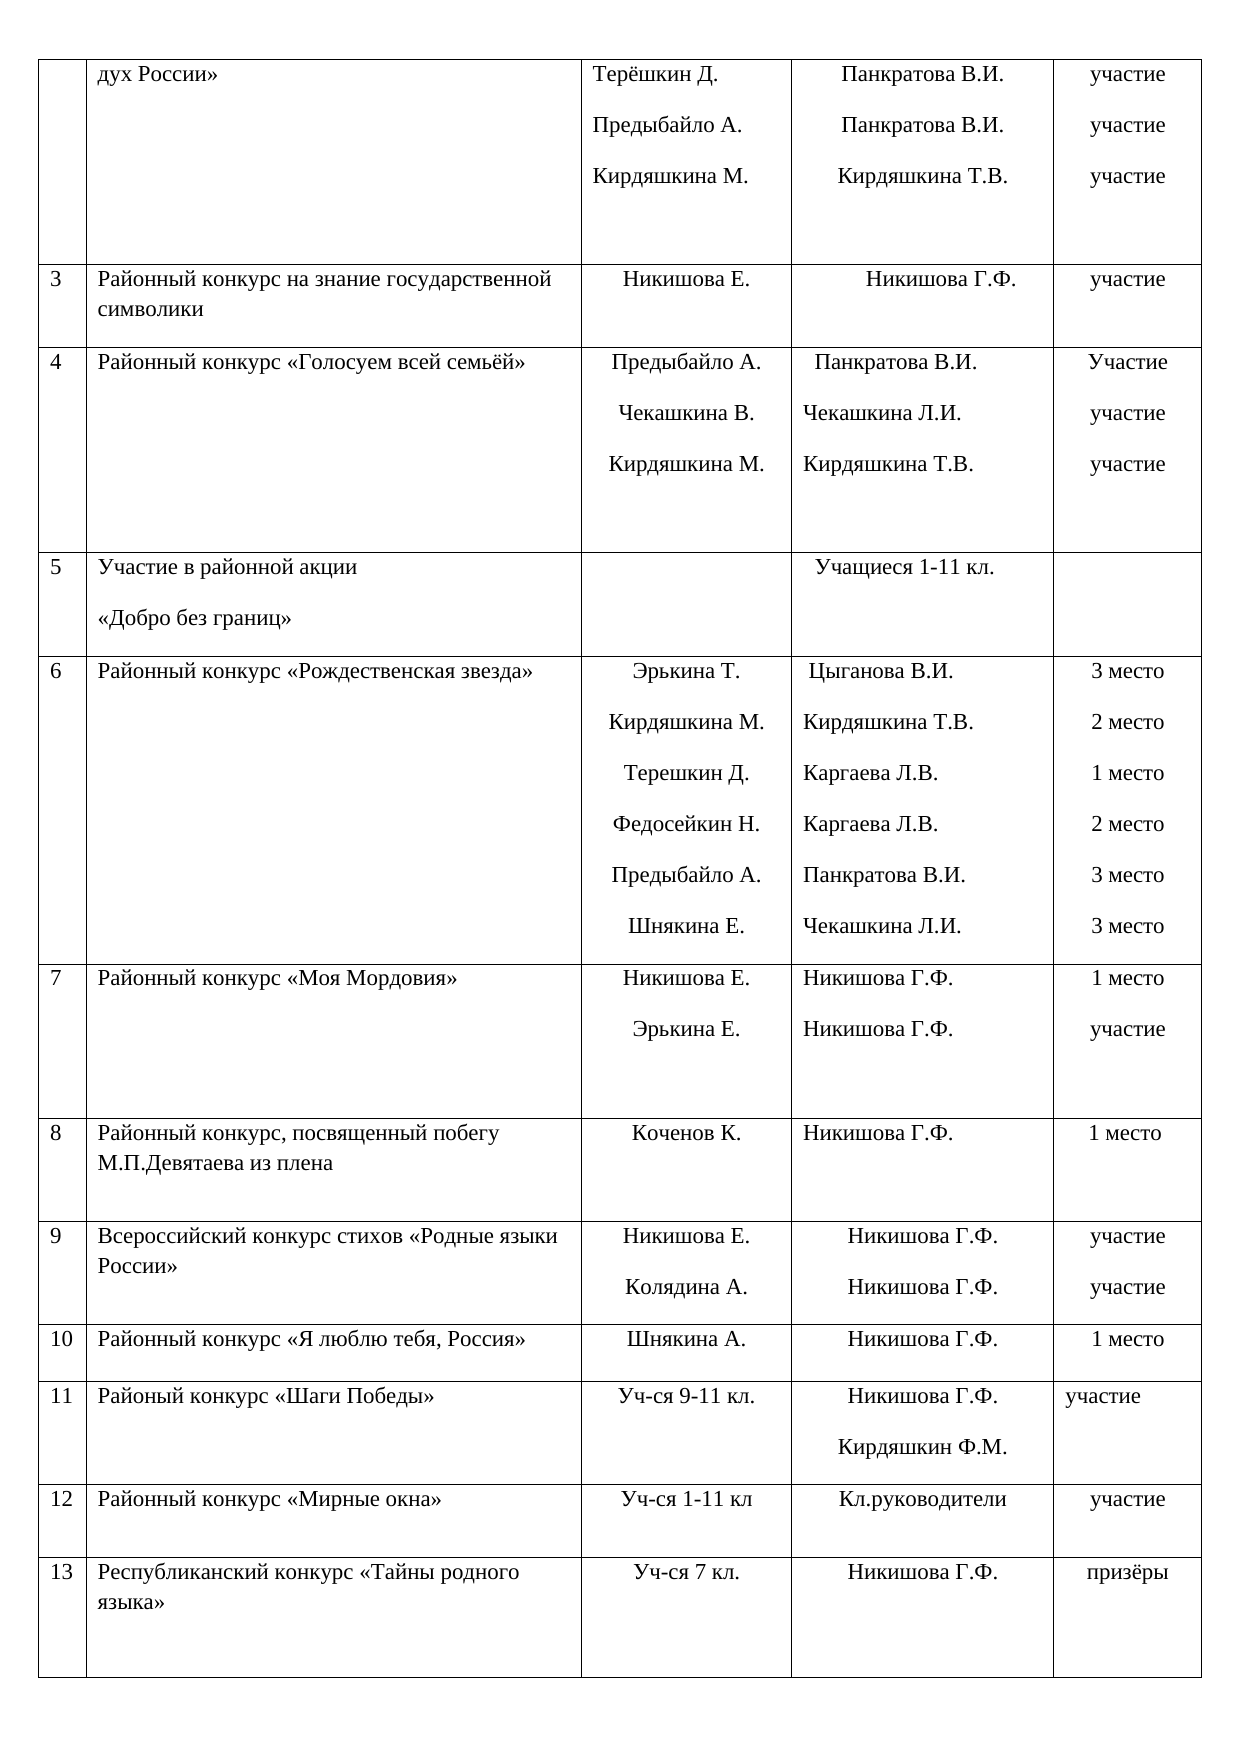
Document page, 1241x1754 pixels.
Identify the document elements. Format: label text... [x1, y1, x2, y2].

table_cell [87, 60, 581, 264]
table_cell [582, 553, 791, 656]
table_cell 4 [39, 348, 86, 552]
table_cell 13 [39, 1558, 86, 1677]
table_cell Районный конкурс на знание государственной символики [87, 265, 581, 347]
table_cell участие [1054, 1485, 1201, 1557]
table_cell Предыбайло А. Чекашкина В. Кирдяшкина М. [582, 348, 791, 552]
table_cell Всероссийский конкурс стихов «Родные языки России» [87, 1222, 581, 1324]
table_cell Никишова Г.Ф. Никишова Г.Ф. [792, 965, 1053, 1118]
table_cell Коченов К. [582, 1119, 791, 1221]
table_cell Участие участие участие [1054, 348, 1201, 552]
table_cell 1 место [1054, 1325, 1201, 1381]
table_cell Никишова Е. Эрькина Е. [582, 965, 791, 1118]
table_cell Никишова Е. [582, 265, 791, 347]
table_cell Никишова Г.Ф. [792, 1119, 1053, 1221]
table_cell 12 [39, 1485, 86, 1557]
table_cell 7 [39, 965, 86, 1118]
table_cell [792, 60, 1053, 264]
table_cell Эрькина Т. Кирдяшкина М. Терешкин Д. Федосейкин Н. Предыбайло А. Шнякина Е. [582, 657, 791, 963]
table_cell Уч-ся 9-11 кл. [582, 1382, 791, 1484]
table_cell 11 [39, 1382, 86, 1484]
table_cell Районный конкурс «Мирные окна» [87, 1485, 581, 1557]
table_cell 5 [39, 553, 86, 656]
table_cell 8 [39, 1119, 86, 1221]
table_cell 3 [39, 265, 86, 347]
table_cell Шнякина А. [582, 1325, 791, 1381]
table_cell участие [1054, 265, 1201, 347]
table_cell Районный конкурс «Моя Мордовия» [87, 965, 581, 1118]
table_cell Районный конкурс «Я люблю тебя, Россия» [87, 1325, 581, 1381]
table_cell Уч-ся 7 кл. [582, 1558, 791, 1677]
table_cell Цыганова В.И. Кирдяшкина Т.В. Каргаева Л.В. Каргаева Л.В. Панкратова В.И. Чекашкина Л.И. [792, 657, 1053, 963]
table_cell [1054, 60, 1201, 264]
table_cell участие [1054, 1382, 1201, 1484]
table_cell 9 [39, 1222, 86, 1324]
table_cell Никишова Г.Ф. [792, 1558, 1053, 1677]
table_cell Республиканский конкурс «Тайны родного языка» [87, 1558, 581, 1677]
table_cell Никишова Г.Ф. [792, 1325, 1053, 1381]
table_cell Никишова Е. Колядина А. [582, 1222, 791, 1324]
table_cell 10 [39, 1325, 86, 1381]
table_cell Уч-ся 1-11 кл [582, 1485, 791, 1557]
table_cell Районный конкурс, посвященный побегу М.П.Девятаева из плена [87, 1119, 581, 1221]
table_cell Районный конкурс «Голосуем всей семьёй» [87, 348, 581, 552]
table_cell Никишова Г.Ф. Кирдяшкин Ф.М. [792, 1382, 1053, 1484]
table_cell 2 [39, 60, 86, 264]
table_cell 1 место участие [1054, 965, 1201, 1118]
table_cell призёры [1054, 1558, 1201, 1677]
table_cell Учащиеся 1-11 кл. [792, 553, 1053, 656]
table_cell Никишова Г.Ф. [792, 265, 1053, 347]
table_cell Районый конкурс «Шаги Победы» [87, 1382, 581, 1484]
table_cell Районный конкурс «Рождественская звезда» [87, 657, 581, 963]
table_cell 6 [39, 657, 86, 963]
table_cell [582, 60, 791, 264]
table_cell Никишова Г.Ф. Никишова Г.Ф. [792, 1222, 1053, 1324]
table_cell 3 место 2 место 1 место 2 место 3 место 3 место [1054, 657, 1201, 963]
table_cell Панкратова В.И. Чекашкина Л.И. Кирдяшкина Т.В. [792, 348, 1053, 552]
table_cell участие участие [1054, 1222, 1201, 1324]
table_cell [1054, 553, 1201, 656]
table_cell Участие в районной акции «Добро без границ» [87, 553, 581, 656]
table_cell Кл.руководители [792, 1485, 1053, 1557]
table_cell 1 место [1054, 1119, 1201, 1221]
